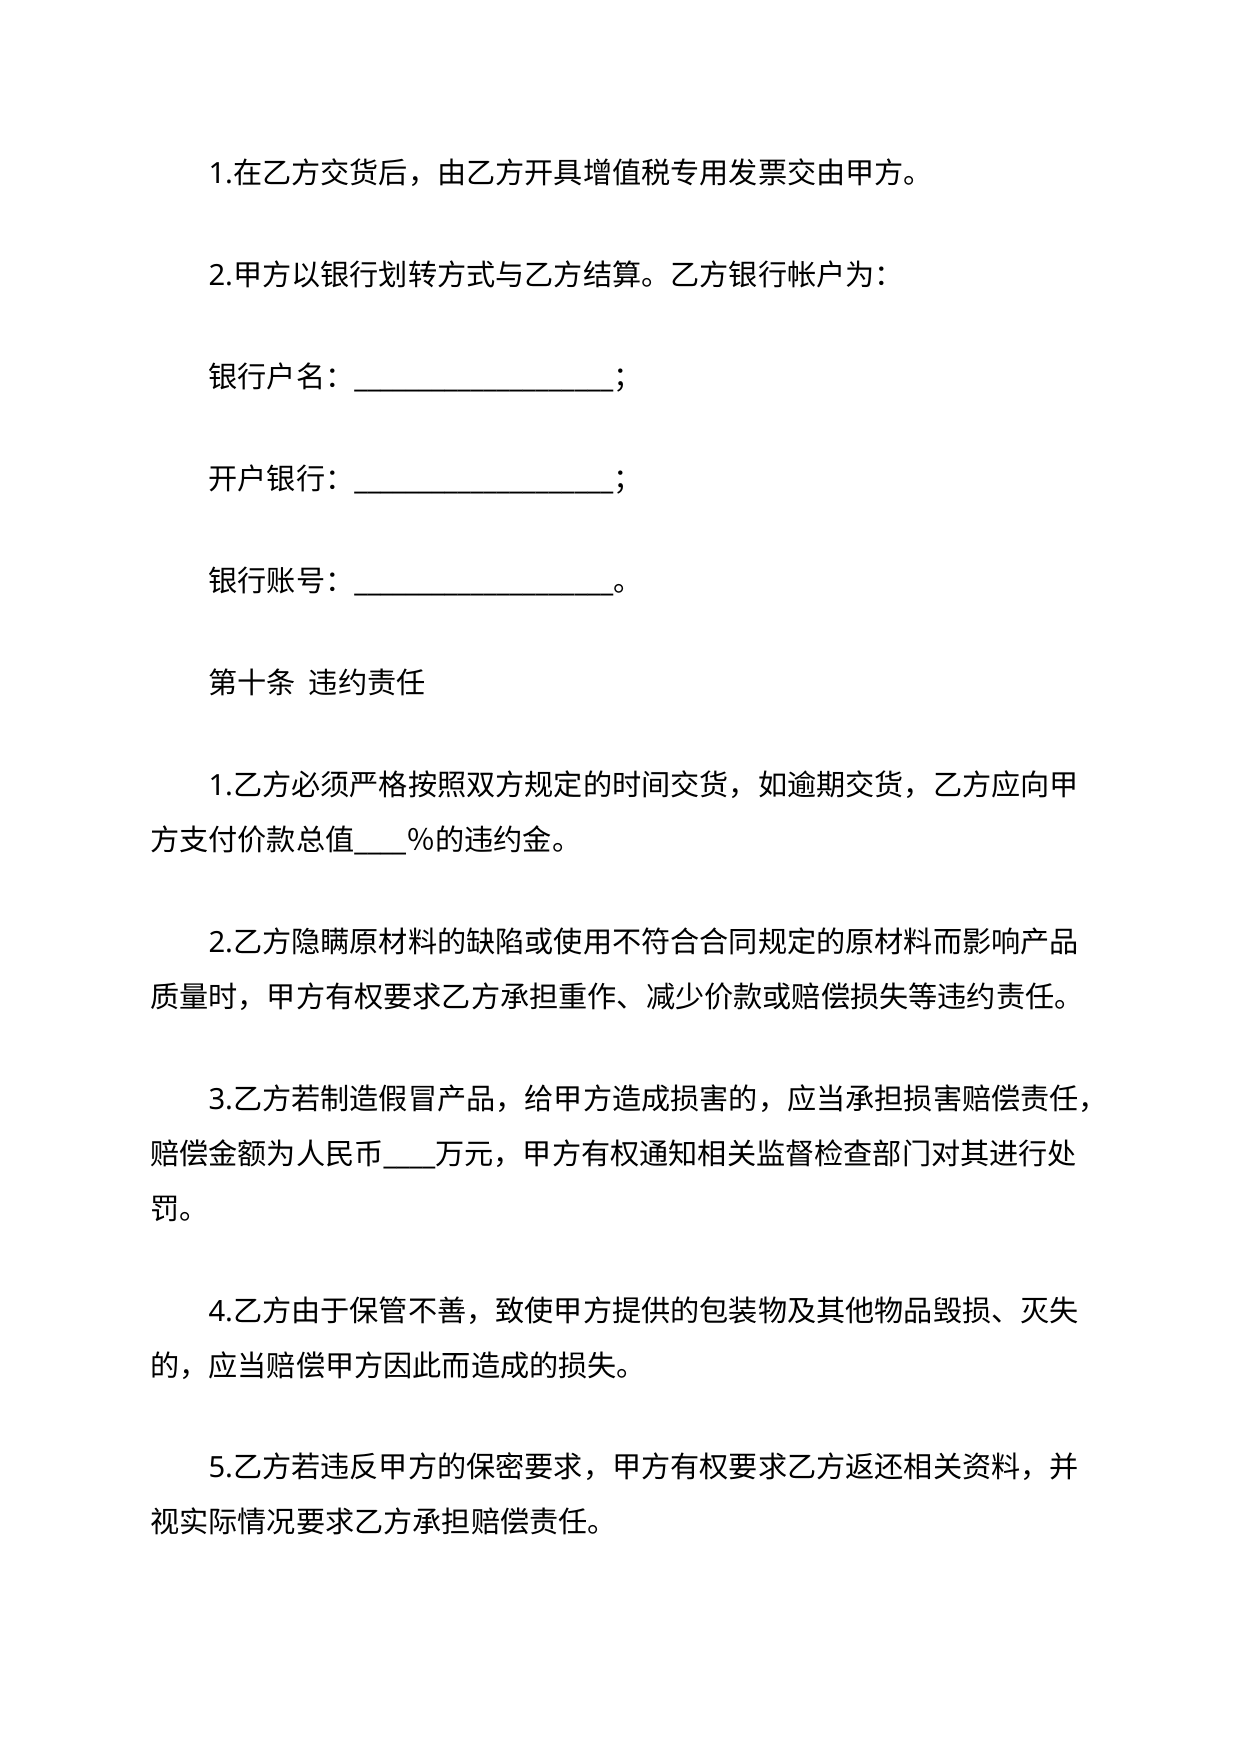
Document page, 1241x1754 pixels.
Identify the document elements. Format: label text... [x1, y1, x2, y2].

text 2.甲方以银行划转方式与乙方结算。乙方银行帐户为： [150, 252, 1090, 294]
text 4.乙方由于保管不善，致使甲方提供的包装物及其他物品毁损、灭失的，应当赔偿甲方因此而造成的损失。 [150, 1287, 1090, 1384]
text 2.乙方隐瞒原材料的缺陷或使用不符合合同规定的原材料而影响产品质量时，甲方有权要求乙方承担重作、减少价款或赔偿损失等违约责任。 [150, 919, 1090, 1016]
text 1.在乙方交货后，由乙方开具增值税专用发票交由甲方。 [150, 150, 1090, 192]
text 银行账号：____________________。 [150, 558, 1090, 600]
text 开户银行：____________________； [150, 456, 1090, 498]
text 银行户名：____________________； [150, 354, 1090, 396]
text 第十条 违约责任 [150, 660, 1090, 702]
text 3.乙方若制造假冒产品，给甲方造成损害的，应当承担损害赔偿责任，赔偿金额为人民币____万元，甲方有权通知相关监督检查部门对其进行处罚。 [150, 1075, 1090, 1228]
text 1.乙方必须严格按照双方规定的时间交货，如逾期交货，乙方应向甲方支付价款总值____％的违约金。 [150, 762, 1090, 859]
text 5.乙方若违反甲方的保密要求，甲方有权要求乙方返还相关资料，并视实际情况要求乙方承担赔偿责任。 [150, 1444, 1090, 1541]
